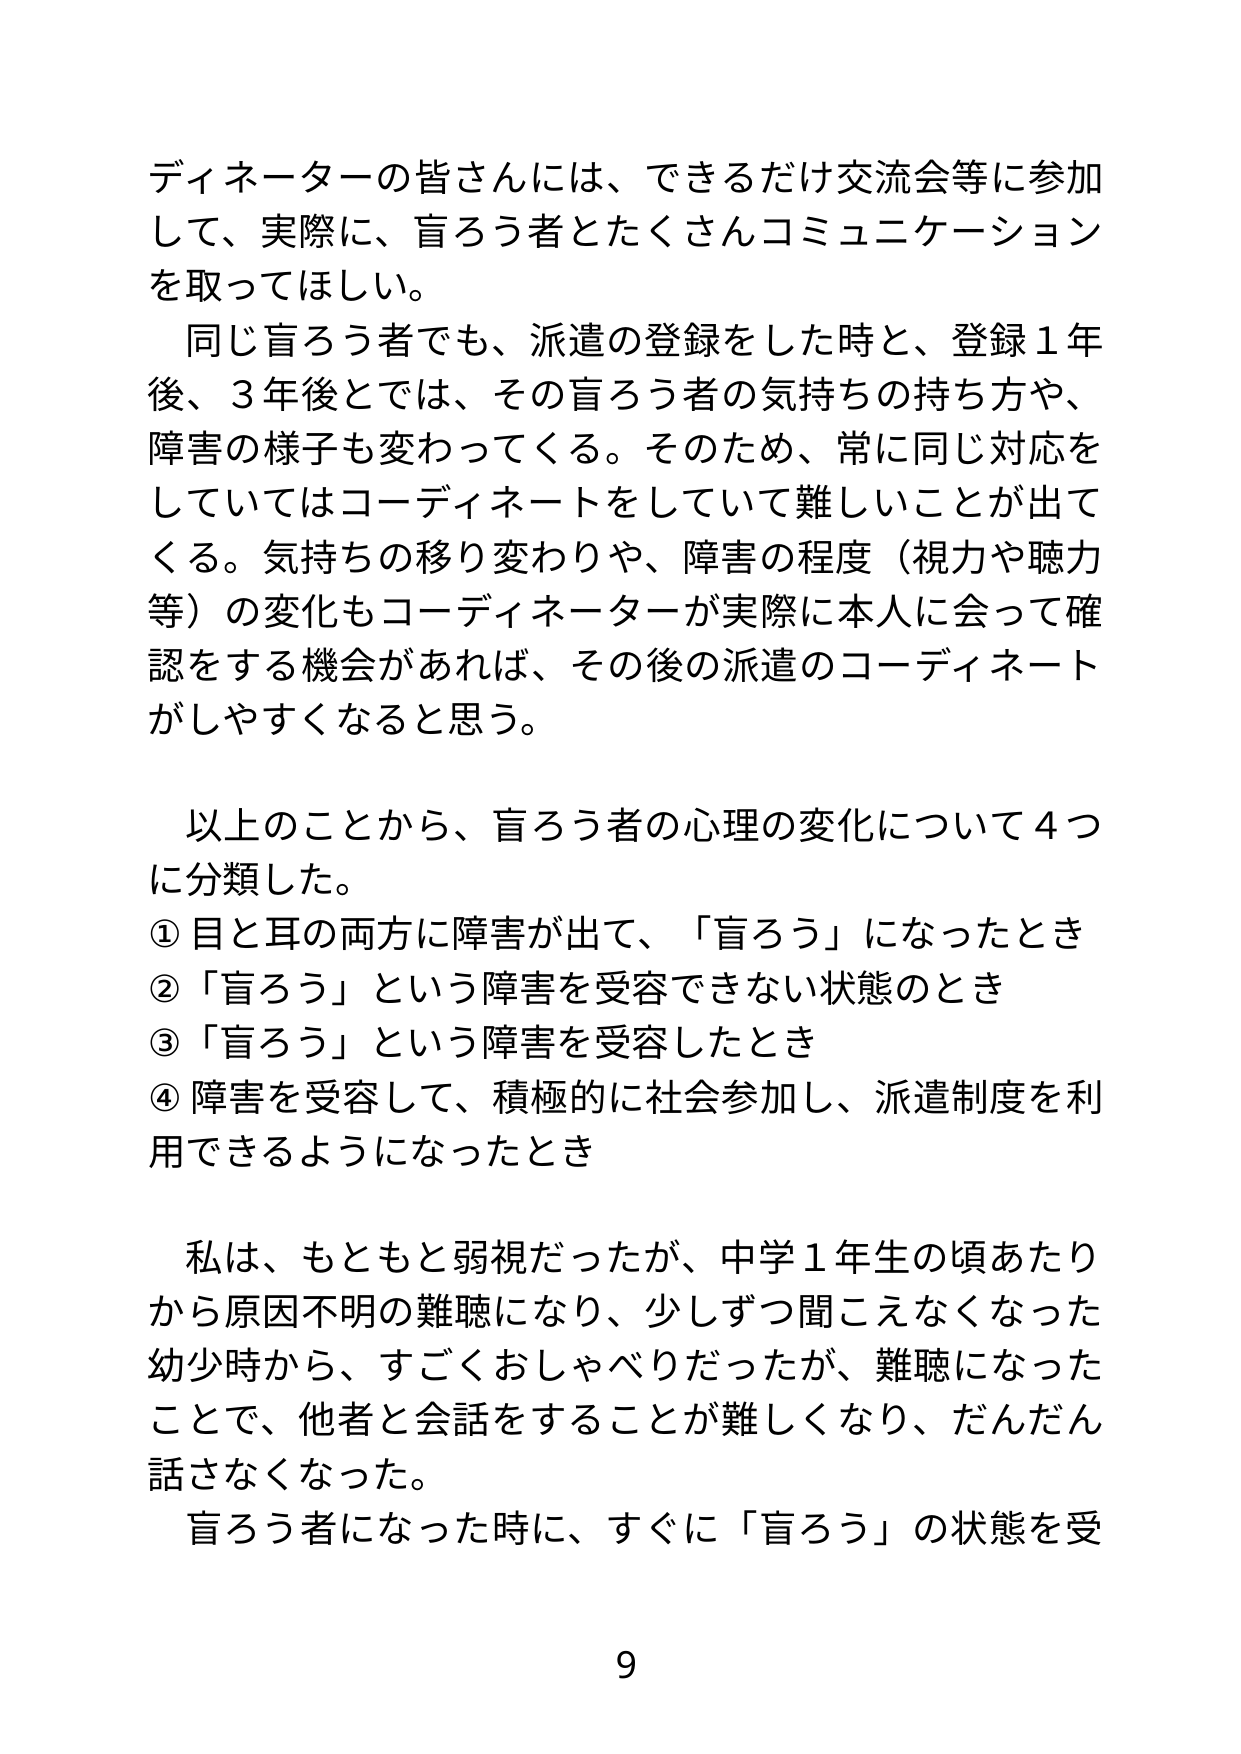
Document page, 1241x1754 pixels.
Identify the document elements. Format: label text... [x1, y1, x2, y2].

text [148, 148, 1104, 311]
text 同じ盲ろう者でも、派遣の登録をした時と、登録１年後、３年後とでは、その盲ろう者の気持ちの持ち方や、障害の様子も変わってくる。そのため、常に同じ対応をしていてはコーディネートをしていて難しいことが出てくる。気持ちの移り変わりや、障害の程度（視力や聴力等）の変化もコーディネーターが実際に本人に会って確認をする機会があれば、その後の派遣のコーディネートがしやすくなると思う。 [148, 311, 1104, 745]
text ④障害を受容して、積極的に社会参加し、派遣制度を利用できるようになったとき [148, 1068, 1104, 1176]
text 私は、もともと弱視だったが、中学１年生の頃あたりから原因不明の難聴になり、少しずつ聞こえなくなった。幼少時から、すごくおしゃべりだったが、難聴になったことで、他者と会話をすることが難しくなり、だんだん話さなくなった。 [148, 1227, 1104, 1499]
text ②「盲ろう」という障害を受容できない状態のとき [148, 959, 1104, 1013]
text ③「盲ろう」という障害を受容したとき [148, 1013, 1104, 1068]
text 以上のことから、盲ろう者の心理の変化について４つに分類した。 [148, 796, 1104, 904]
text ①目と耳の両方に障害が出て、「盲ろう」になったとき [148, 904, 1104, 959]
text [148, 1499, 1104, 1553]
